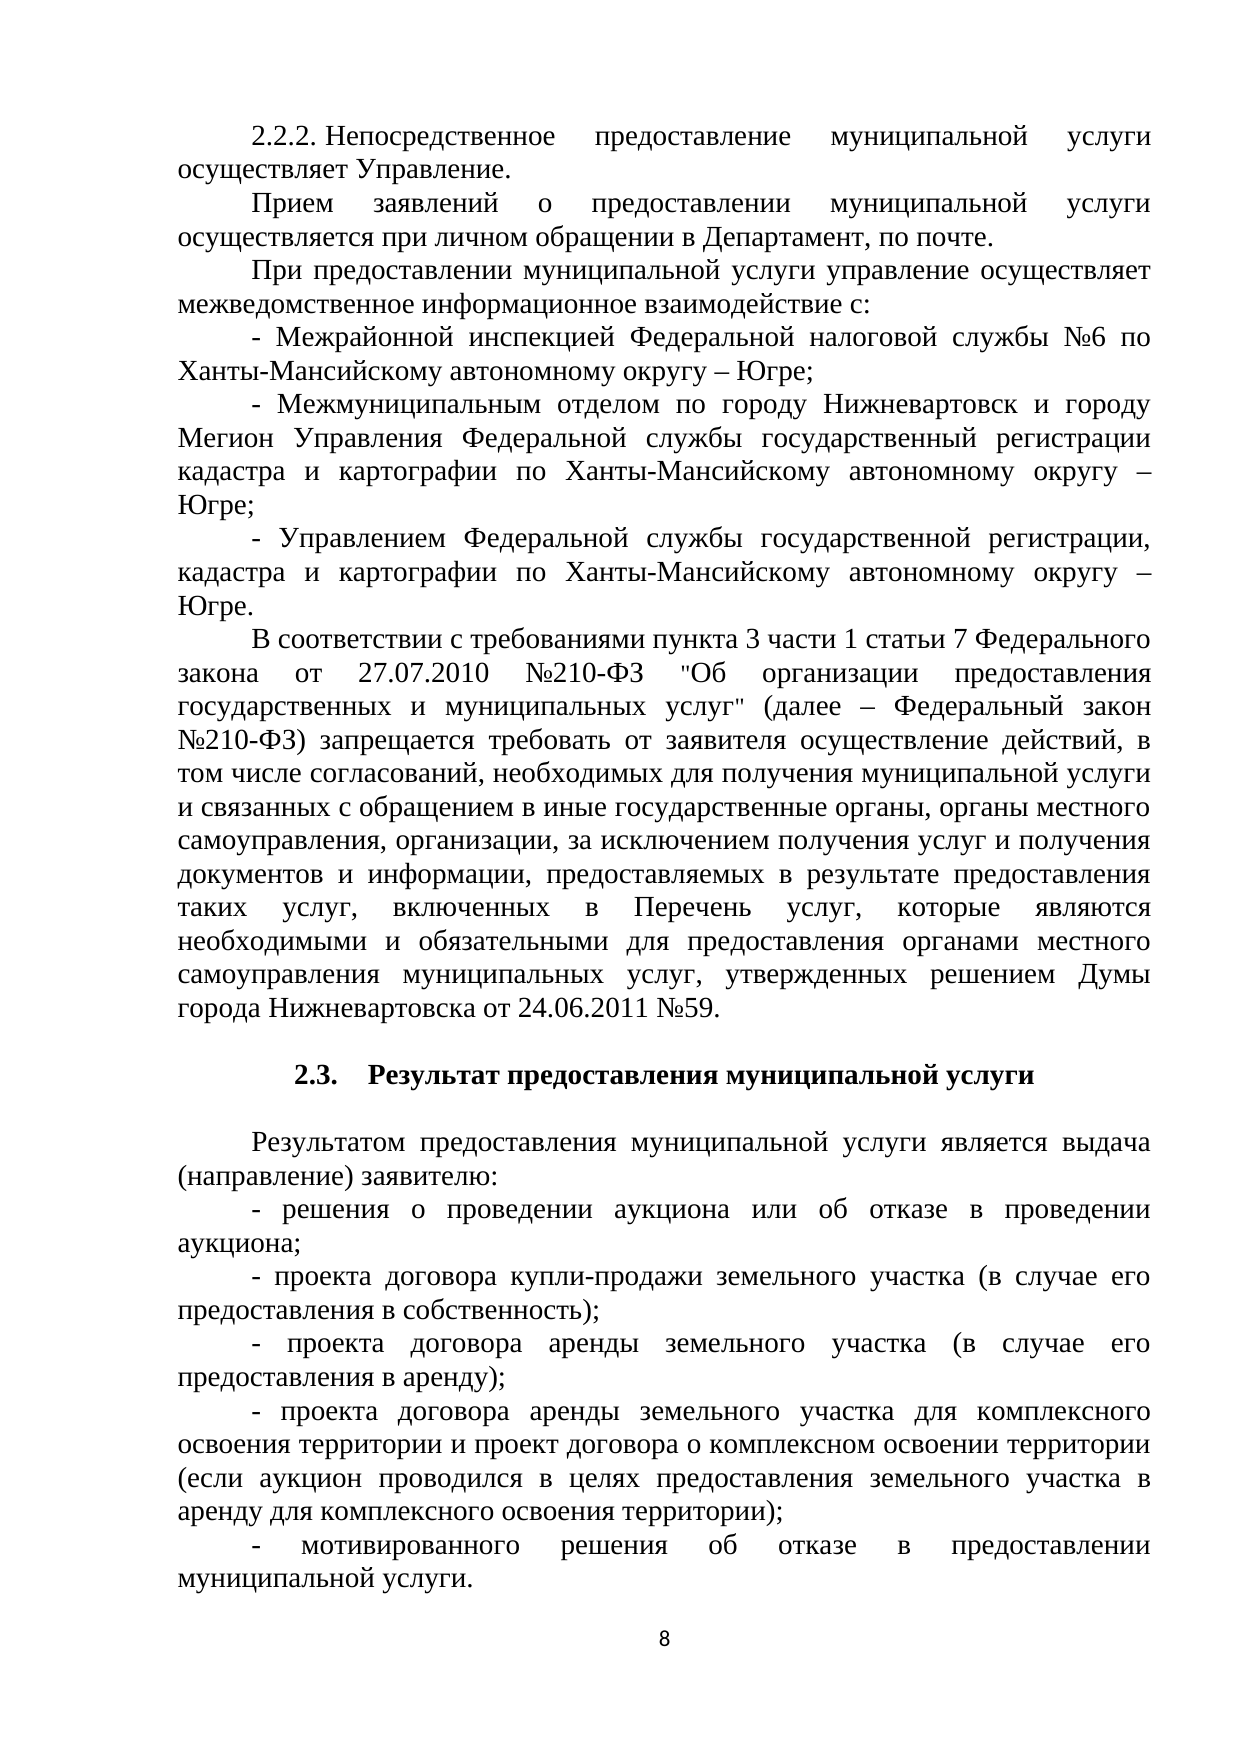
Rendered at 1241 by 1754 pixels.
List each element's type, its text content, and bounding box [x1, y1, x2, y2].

text Результатом предоставления муниципальной услуги является выдача (направление) заявителю: [177, 1124, 1152, 1191]
text - проекта договора купли-продажи земельного участка (в случае его предоставления в собственность); [177, 1258, 1152, 1326]
text В соответствии с требованиями пункта 3 части 1 статьи 7 Федерального закона от 27.07.2010 №210-ФЗ "Об организации предоставления государственных и муниципальных услуг" (далее – Федеральный закон №210-ФЗ) запрещается требовать от заявителя осуществление действий, в том числе согласований, необходимых для получения муниципальной услуги и связанных с обращением в иные государственные органы, органы местного самоуправления, организации, за исключением получения услуг и получения документов и информации, предоставляемых в результате предоставления таких услуг, включенных в Перечень услуг, которые являются необходимыми и обязательными для предоставления органами местного самоуправления муниципальных услуг, утвержденных решением Думы города Нижневартовска от 24.06.2011 №59. [177, 621, 1152, 1024]
text - мотивированного решения об отказе в предоставлении муниципальной услуги. [177, 1527, 1152, 1594]
text При предоставлении муниципальной услуги управление осуществляет межведомственное информационное взаимодействие с: [177, 252, 1152, 319]
text - проекта договора аренды земельного участка (в случае его предоставления в аренду); [177, 1326, 1152, 1393]
list Непосредственное предоставление муниципальной услуги осуществляет Управление. [177, 118, 1152, 185]
text - решения о проведении аукциона или об отказе в проведении аукциона; [177, 1191, 1152, 1258]
text - Управлением Федеральной службы государственной регистрации, кадастра и картографии по Ханты-Мансийскому автономному округу – Югре. [177, 521, 1152, 621]
text - Межрайонной инспекцией Федеральной налоговой службы №6 по Ханты-Мансийскому автономному округу – Югре; [177, 319, 1152, 386]
text - Межмуниципальным отделом по городу Нижневартовск и городу Мегион Управления Федеральной службы государственный регистрации кадастра и картографии по Ханты-Мансийскому автономному округу – Югре; [177, 386, 1152, 521]
list Результат предоставления муниципальной услуги [177, 1057, 1152, 1091]
text Прием заявлений о предоставлении муниципальной услуги осуществляется при личном обращении в Департамент, по почте. [177, 185, 1152, 252]
text - проекта договора аренды земельного участка для комплексного освоения территории и проект договора о комплексном освоении территории (если аукцион проводился в целях предоставления земельного участка в аренду для комплексного освоения территории); [177, 1393, 1152, 1527]
